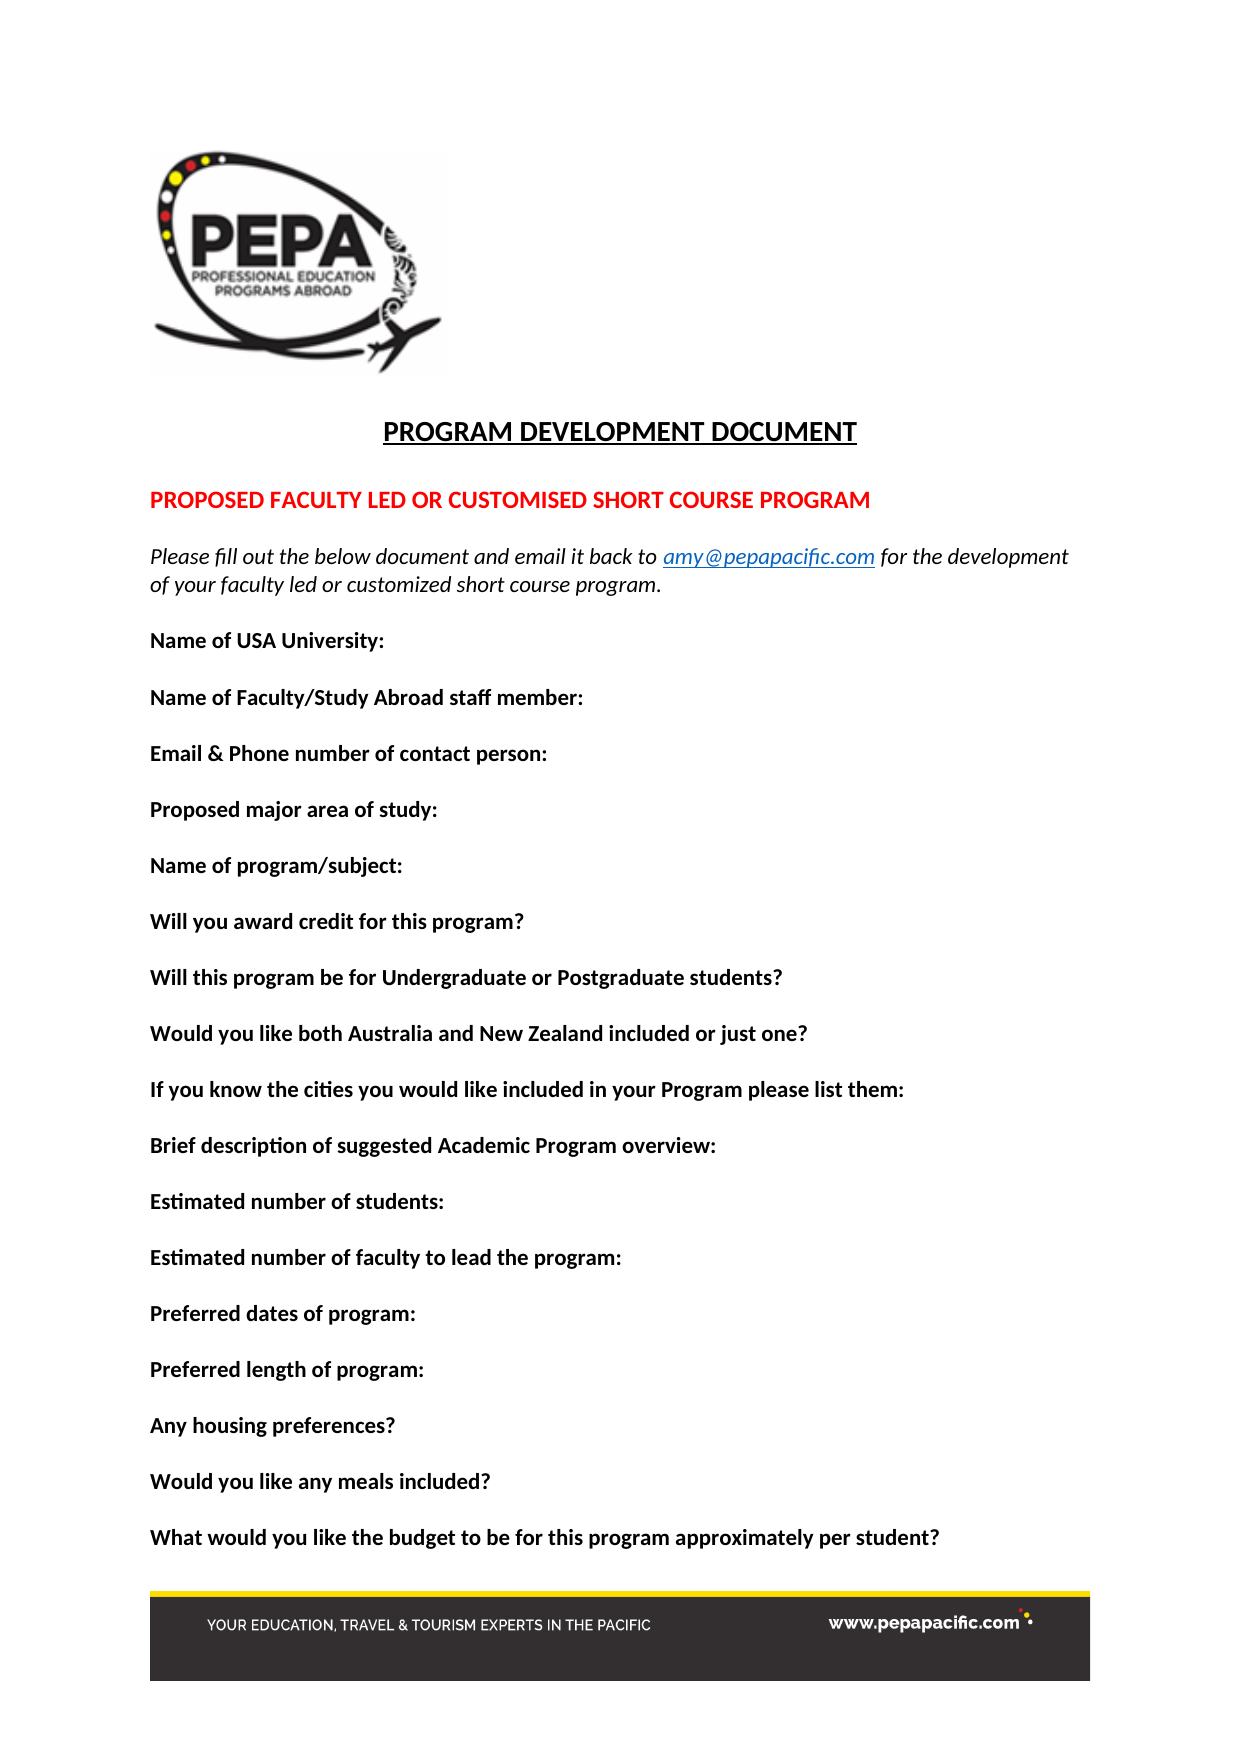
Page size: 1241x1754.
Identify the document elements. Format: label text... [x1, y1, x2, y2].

text Name of program/subject: [150, 851, 1090, 879]
text Name of USA University: [150, 627, 1090, 654]
text Brief description of suggested Academic Program overview: [150, 1131, 1090, 1159]
picture [150, 150, 447, 377]
picture [150, 1591, 1091, 1681]
text Proposed major area of study: [150, 795, 1090, 823]
text Estimated number of faculty to lead the program: [150, 1243, 1090, 1271]
text Name of Faculty/Study Abroad staff member: [150, 683, 1090, 711]
text Any housing preferences? [150, 1411, 1090, 1439]
text Please fill out the below document and email it back to amy@pepapacific.com for the development of your faculty led or customized short course program. [150, 542, 1090, 598]
text PROPOSED FACULTY LED OR CUSTOMISED SHORT COURSE PROGRAM [150, 484, 1090, 514]
text Will this program be for Undergraduate or Postgraduate students? [150, 963, 1090, 991]
text What would you like the budget to be for this program approximately per student? [150, 1523, 1090, 1551]
text Estimated number of students: [150, 1187, 1090, 1215]
text Preferred dates of program: [150, 1299, 1090, 1327]
text If you know the cities you would like included in your Program please list them: [150, 1075, 1090, 1103]
text Would you like any meals included? [150, 1467, 1090, 1495]
text Will you award credit for this program? [150, 907, 1090, 935]
text Email & Phone number of contact person: [150, 739, 1090, 767]
text Preferred length of program: [150, 1355, 1090, 1383]
text PROGRAM DEVELOPMENT DOCUMENT [150, 413, 1090, 448]
text Would you like both Australia and New Zealand included or just one? [150, 1019, 1090, 1047]
